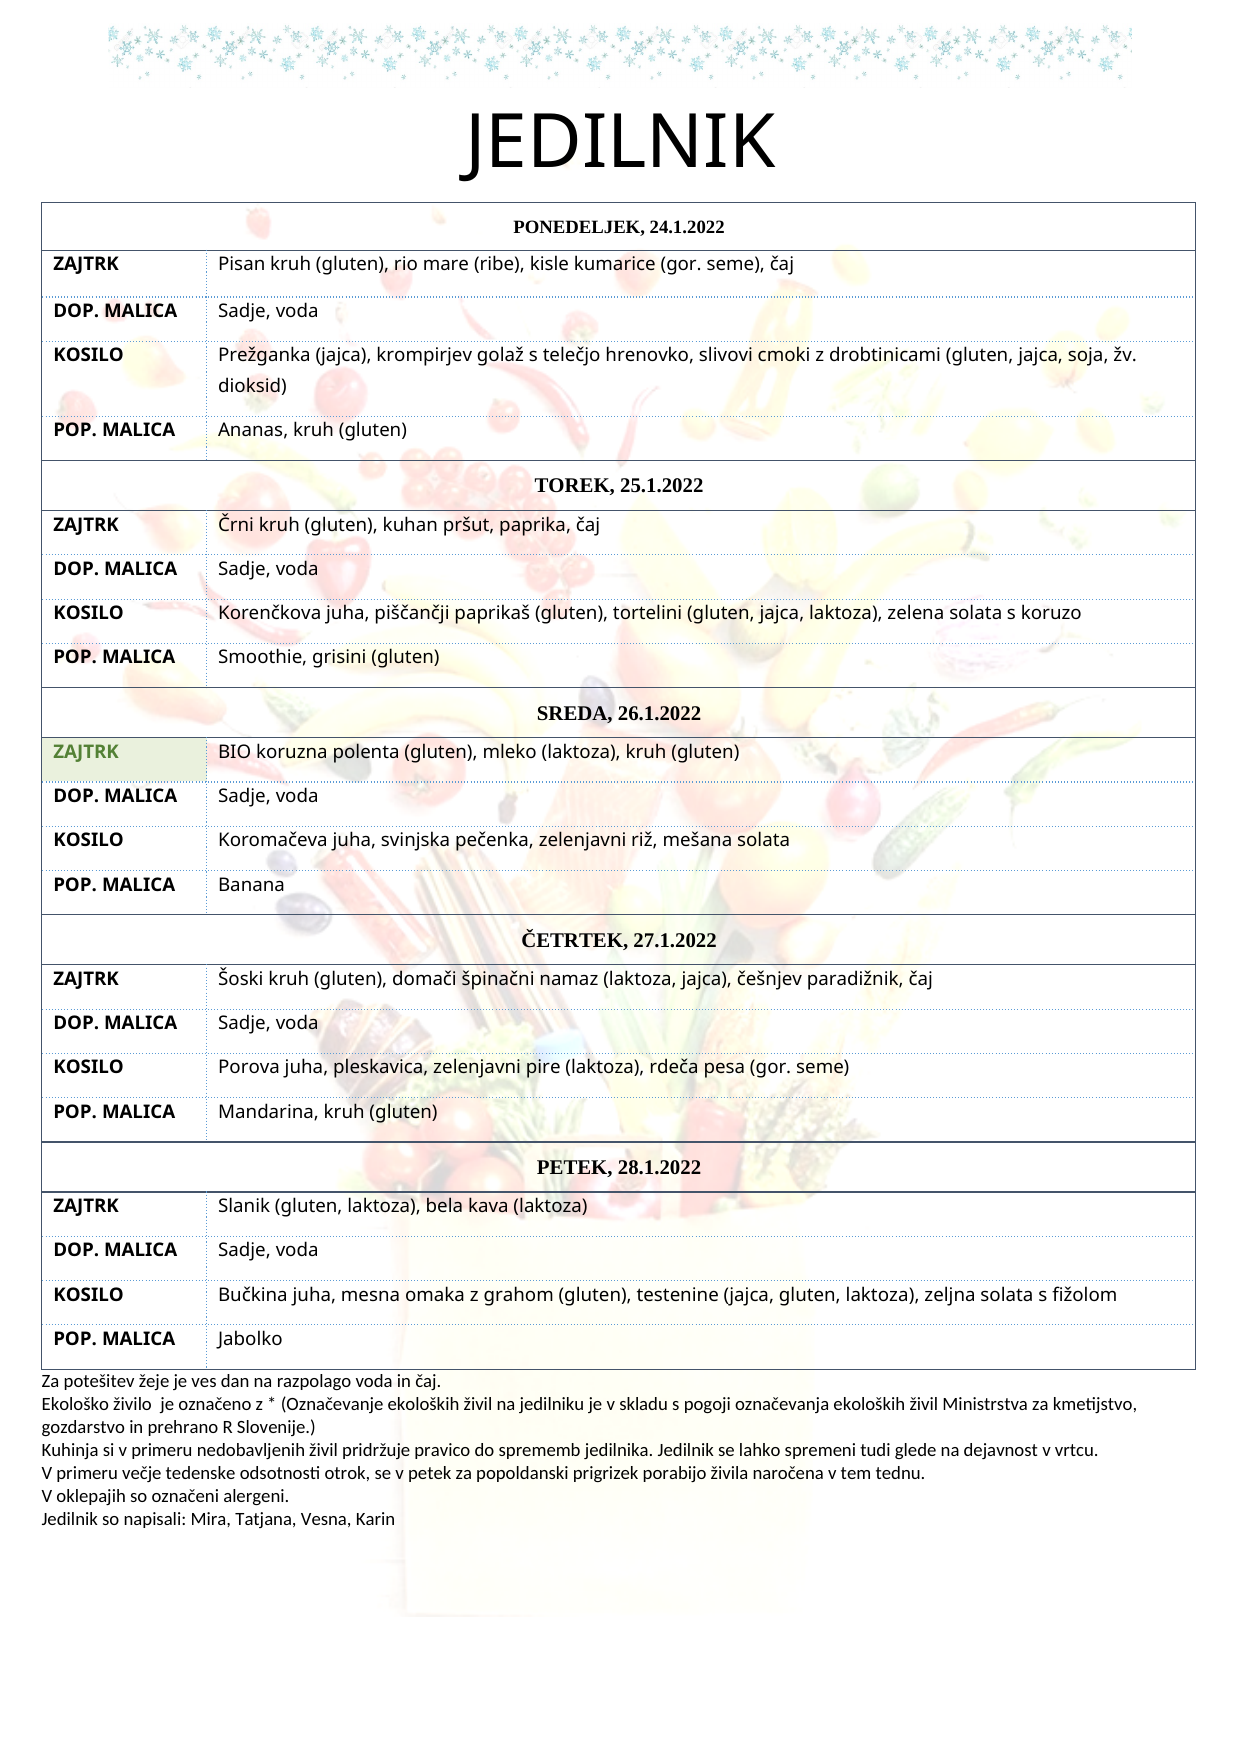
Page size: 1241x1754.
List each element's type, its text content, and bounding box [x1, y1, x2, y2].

table_cell Porova juha, pleskavica, zelenjavni pire (laktoza), rdeča pesa (gor. seme) [207, 1053, 1195, 1097]
text V primeru večje tedenske odsotnosti otrok, se v petek za popoldanski prigrizek porabijo živila naročena v tem tednu. [41, 1461, 1199, 1484]
table_cell Pisan kruh (gluten), rio mare (ribe), kisle kumarice (gor. seme), čaj [207, 251, 1195, 296]
table_cell POP. MALICA [42, 1324, 207, 1368]
table_cell ZAJTRK [42, 1193, 207, 1236]
table_cell Sadje, voda [207, 554, 1195, 598]
table_cell Bučkina juha, mesna omaka z grahom (gluten), testenine (jajca, gluten, laktoza), zeljna solata s fižolom [207, 1280, 1195, 1324]
table_cell POP. MALICA [42, 416, 207, 460]
table_cell POP. MALICA [42, 643, 207, 687]
table_cell Prežganka (jajca), krompirjev golaž s telečjo hrenovko, slivovi cmoki z drobtinicami (gluten, jajca, soja, žv. dioksid) [207, 341, 1195, 416]
table_cell KOSILO [42, 826, 207, 870]
table_cell Ananas, kruh (gluten) [207, 416, 1195, 460]
table_cell PETEK, 28.1.2022 [42, 1143, 1195, 1191]
table_cell KOSILO [42, 599, 207, 643]
text Za potešitev žeje je ves dan na razpolago voda in čaj. [41, 1369, 1199, 1392]
table_cell DOP. MALICA [42, 781, 207, 826]
table_cell ZAJTRK [42, 738, 207, 781]
table_cell Sadje, voda [207, 1236, 1195, 1280]
table_cell KOSILO [42, 341, 207, 416]
table_cell DOP. MALICA [42, 554, 207, 598]
table_cell Sadje, voda [207, 781, 1195, 826]
table_cell ČETRTEK, 27.1.2022 [42, 915, 1195, 964]
table_cell Sadje, voda [207, 296, 1195, 341]
table_cell Koromačeva juha, svinjska pečenka, zelenjavni riž, mešana solata [207, 826, 1195, 870]
table_cell TOREK, 25.1.2022 [42, 461, 1195, 510]
table_cell DOP. MALICA [42, 1236, 207, 1280]
table_cell Banana [207, 870, 1195, 914]
table_cell KOSILO [42, 1280, 207, 1324]
text Kuhinja si v primeru nedobavljenih živil pridržuje pravico do sprememb jedilnika. Jedilnik se lahko spremeni tudi glede na dejavnost v vrtcu. [41, 1438, 1199, 1461]
table_cell Slanik (gluten, laktoza), bela kava (laktoza) [207, 1193, 1195, 1236]
text Jedilnik so napisali: Mira, Tatjana, Vesna, Karin [41, 1507, 1199, 1530]
picture [108, 23, 1132, 88]
table_cell Mandarina, kruh (gluten) [207, 1097, 1195, 1141]
text JEDILNIK [41, 87, 1199, 189]
text Ekološko živilo je označeno z * (Označevanje ekoloških živil na jedilniku je v skladu s pogoji označevanja ekoloških živil Ministrstva za kmetijstvo, gozdarstvo in prehrano R Slovenije.) [41, 1392, 1199, 1438]
table_cell Črni kruh (gluten), kuhan pršut, paprika, čaj [207, 511, 1195, 554]
table_cell ZAJTRK [42, 251, 207, 296]
table_cell Korenčkova juha, piščančji paprikaš (gluten), tortelini (gluten, jajca, laktoza), zelena solata s koruzo [207, 599, 1195, 643]
table_cell Sadje, voda [207, 1009, 1195, 1053]
table_cell Šoski kruh (gluten), domači špinačni namaz (laktoza, jajca), češnjev paradižnik, čaj [207, 965, 1195, 1008]
table_cell DOP. MALICA [42, 1009, 207, 1053]
table_header PONEDELJEK, 24.1.2022 [42, 203, 1195, 249]
table_cell DOP. MALICA [42, 296, 207, 341]
table_cell SREDA, 26.1.2022 [42, 688, 1195, 737]
table_cell POP. MALICA [42, 1097, 207, 1141]
table_cell ZAJTRK [42, 965, 207, 1008]
table_cell KOSILO [42, 1053, 207, 1097]
text V oklepajih so označeni alergeni. [41, 1484, 1199, 1507]
table_cell Jabolko [207, 1324, 1195, 1368]
table_cell Smoothie, grisini (gluten) [207, 643, 1195, 687]
table_cell POP. MALICA [42, 870, 207, 914]
table_cell ZAJTRK [42, 511, 207, 554]
table_cell BIO koruzna polenta (gluten), mleko (laktoza), kruh (gluten) [207, 738, 1195, 781]
